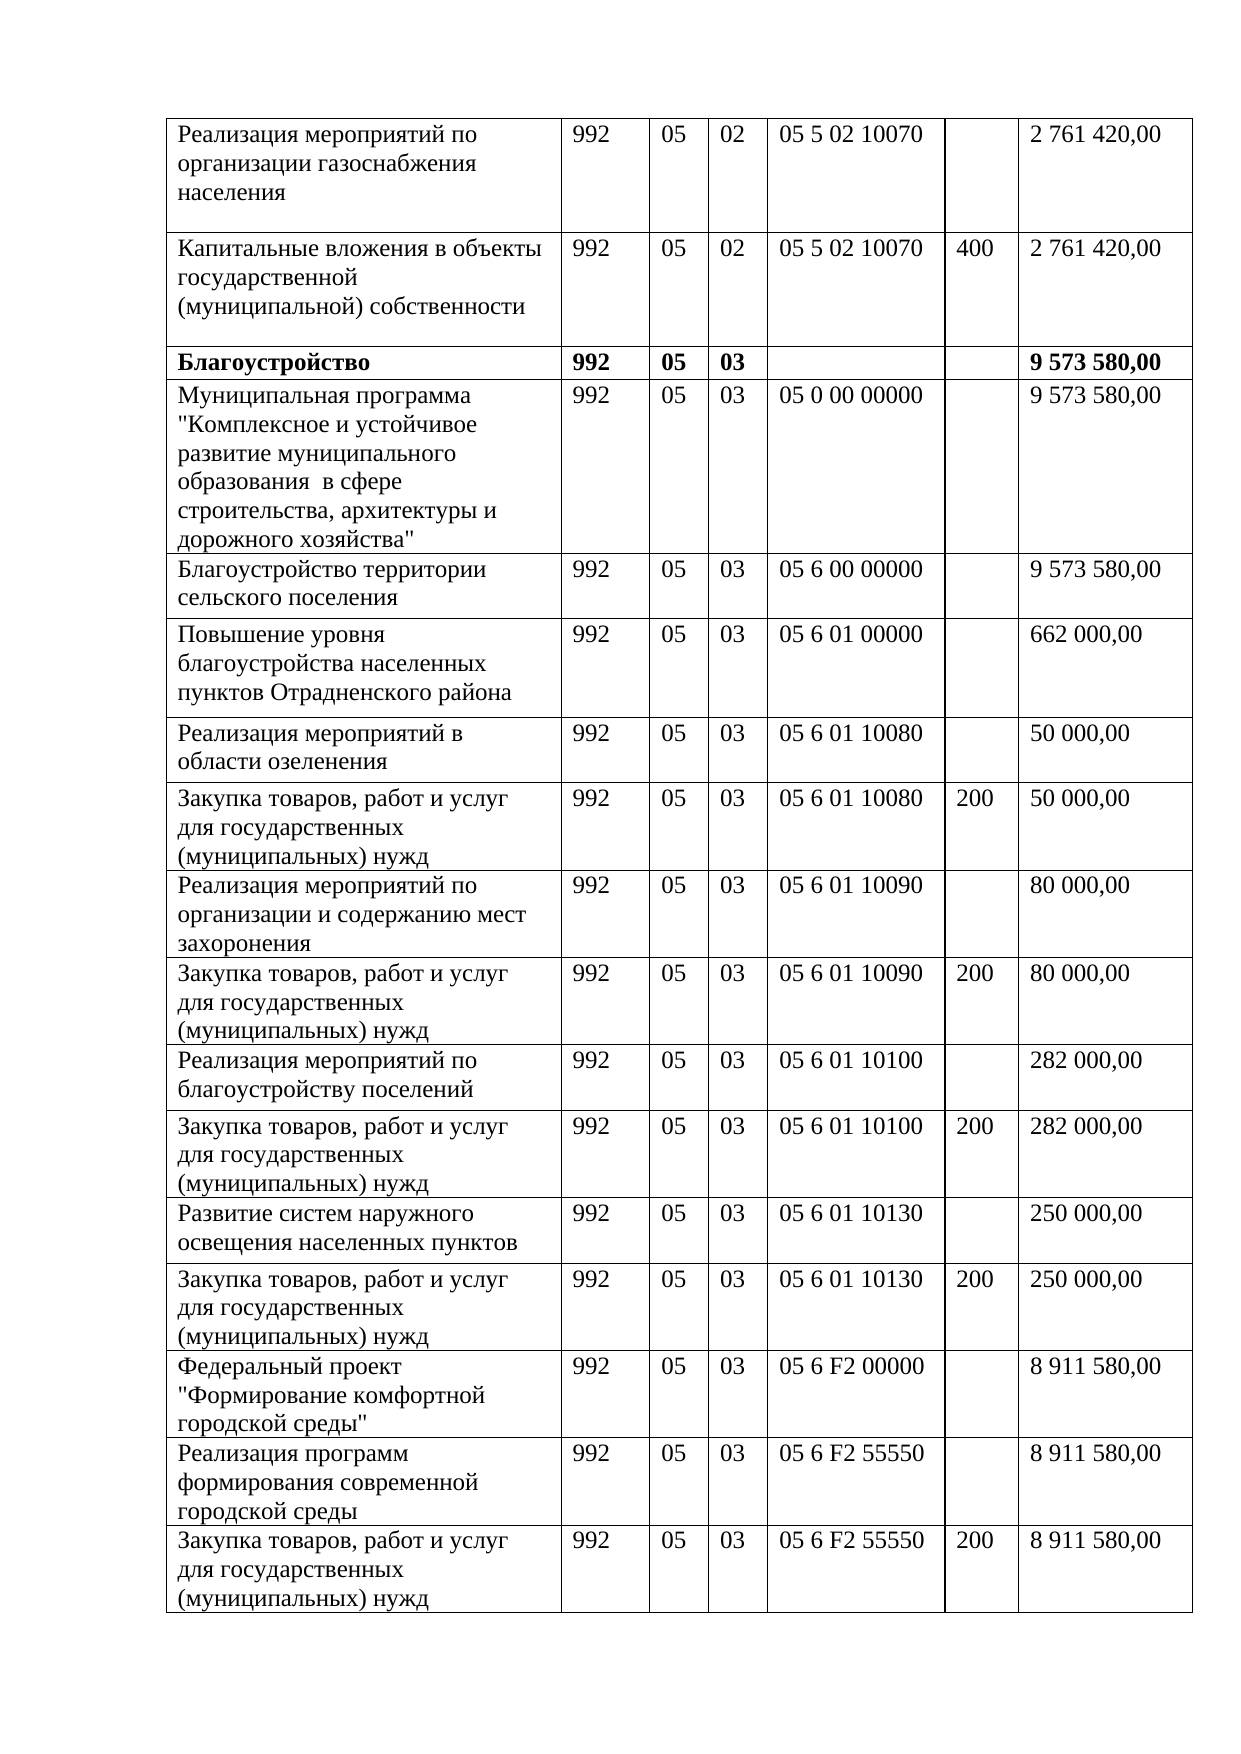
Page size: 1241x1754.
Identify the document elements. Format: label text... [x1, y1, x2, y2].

table_cell 05 [650, 783, 708, 869]
table_cell 8 911 580,00 [1019, 1438, 1192, 1524]
table_cell Закупка товаров, работ и услуг для государственных (муниципальных) нужд [167, 1526, 561, 1612]
table_cell Повышение уровня благоустройства населенных пунктов Отрадненского района [167, 619, 561, 717]
table_cell [946, 1438, 1018, 1524]
table_cell Закупка товаров, работ и услуг для государственных (муниципальных) нужд [167, 958, 561, 1044]
table_cell 80 000,00 [1019, 958, 1192, 1044]
table_cell Реализация мероприятий по благоустройству поселений [167, 1045, 561, 1110]
table_cell Реализация программ формирования современной городской среды [167, 1438, 561, 1524]
table_cell 992 [562, 380, 649, 553]
table_cell 8 911 580,00 [1019, 1526, 1192, 1612]
table_cell Капитальные вложения в объекты государственной (муниципальной) собственности [167, 233, 561, 346]
table_cell [946, 718, 1018, 782]
table_cell 05 [650, 871, 708, 957]
table_cell 992 [562, 783, 649, 869]
table_cell Благоустройство [167, 347, 561, 379]
table_cell 9 573 580,00 [1019, 380, 1192, 553]
table_cell 400 [946, 233, 1018, 346]
table_cell 200 [946, 1111, 1018, 1197]
table_cell 2 761 420,00 [1019, 233, 1192, 346]
table_cell 03 [709, 1198, 767, 1263]
table_cell 992 [562, 619, 649, 717]
table_cell 05 [650, 554, 708, 618]
table_cell [946, 554, 1018, 618]
table_cell 05 [650, 619, 708, 717]
table_cell 05 0 00 00000 [768, 380, 944, 553]
table_cell 03 [709, 1526, 767, 1612]
table_cell Федеральный проект "Формирование комфортной городской среды" [167, 1351, 561, 1437]
table_cell 2 761 420,00 [1019, 119, 1192, 232]
table_cell 992 [562, 1526, 649, 1612]
table_cell [946, 1351, 1018, 1437]
table_cell 05 [650, 1264, 708, 1350]
table_cell 05 6 01 10130 [768, 1264, 944, 1350]
table_cell 03 [709, 380, 767, 553]
table_cell 992 [562, 1438, 649, 1524]
table_cell 03 [709, 1264, 767, 1350]
table_cell Реализация мероприятий по организации и содержанию мест захоронения [167, 871, 561, 957]
table_cell 8 911 580,00 [1019, 1351, 1192, 1437]
table_cell 05 6 01 10080 [768, 783, 944, 869]
table_cell 05 6 F2 55550 [768, 1438, 944, 1524]
table_cell 02 [709, 119, 767, 232]
table_cell 05 6 01 00000 [768, 619, 944, 717]
table_cell 50 000,00 [1019, 718, 1192, 782]
table_cell 9 573 580,00 [1019, 554, 1192, 618]
table_cell 200 [946, 958, 1018, 1044]
table_cell 05 6 01 10100 [768, 1045, 944, 1110]
table_cell 05 6 01 10100 [768, 1111, 944, 1197]
table_cell 200 [946, 1264, 1018, 1350]
table_cell 03 [709, 783, 767, 869]
table_cell 282 000,00 [1019, 1045, 1192, 1110]
table_cell 05 [650, 1438, 708, 1524]
table_cell [946, 1198, 1018, 1263]
table_cell 200 [946, 1526, 1018, 1612]
table_cell 05 5 02 10070 [768, 119, 944, 232]
table_cell [946, 380, 1018, 553]
table_cell 05 6 01 10080 [768, 718, 944, 782]
table_cell 03 [709, 718, 767, 782]
table_cell 250 000,00 [1019, 1264, 1192, 1350]
table_cell Благоустройство территории сельского поселения [167, 554, 561, 618]
table_cell 992 [562, 233, 649, 346]
table_cell Реализация мероприятий по организации газоснабжения населения [167, 119, 561, 232]
table_cell [946, 1045, 1018, 1110]
table_cell 03 [709, 871, 767, 957]
table_cell 992 [562, 347, 649, 379]
table_cell Закупка товаров, работ и услуг для государственных (муниципальных) нужд [167, 1264, 561, 1350]
table_cell 05 [650, 1526, 708, 1612]
table_cell 80 000,00 [1019, 871, 1192, 957]
table_cell 03 [709, 1438, 767, 1524]
table_cell 992 [562, 1264, 649, 1350]
table_cell [946, 347, 1018, 379]
table_cell Закупка товаров, работ и услуг для государственных (муниципальных) нужд [167, 1111, 561, 1197]
table_cell 03 [709, 958, 767, 1044]
table_cell 992 [562, 871, 649, 957]
table_cell Развитие систем наружного освещения населенных пунктов [167, 1198, 561, 1263]
table_cell 05 6 F2 00000 [768, 1351, 944, 1437]
table_cell 992 [562, 1111, 649, 1197]
table_cell 03 [709, 619, 767, 717]
table_cell 05 [650, 718, 708, 782]
table_cell 05 [650, 1111, 708, 1197]
table_cell 992 [562, 1198, 649, 1263]
table_cell 992 [562, 119, 649, 232]
table_cell 05 6 00 00000 [768, 554, 944, 618]
table_cell Муниципальная программа "Комплексное и устойчивое развитие муниципального образования в сфере строительства, архитектуры и дорожного хозяйства" [167, 380, 561, 553]
table_cell 02 [709, 233, 767, 346]
table_cell 992 [562, 554, 649, 618]
table_cell 50 000,00 [1019, 783, 1192, 869]
table_cell [946, 871, 1018, 957]
table_cell 03 [709, 1351, 767, 1437]
table_cell 992 [562, 1351, 649, 1437]
table_cell 05 [650, 233, 708, 346]
table_cell 05 6 01 10090 [768, 958, 944, 1044]
table_cell 05 5 02 10070 [768, 233, 944, 346]
table_cell 05 [650, 958, 708, 1044]
table_cell 9 573 580,00 [1019, 347, 1192, 379]
table_cell 200 [946, 783, 1018, 869]
table_cell 992 [562, 958, 649, 1044]
table_cell [946, 119, 1018, 232]
table_cell 05 [650, 1351, 708, 1437]
table_cell 05 6 F2 55550 [768, 1526, 944, 1612]
table_cell 05 [650, 1045, 708, 1110]
table_cell 662 000,00 [1019, 619, 1192, 717]
table_cell Реализация мероприятий в области озеленения [167, 718, 561, 782]
table_cell 05 6 01 10090 [768, 871, 944, 957]
table_cell 992 [562, 718, 649, 782]
table_cell 05 [650, 119, 708, 232]
table_cell Закупка товаров, работ и услуг для государственных (муниципальных) нужд [167, 783, 561, 869]
table_cell 03 [709, 1111, 767, 1197]
table_cell 03 [709, 1045, 767, 1110]
table_cell 03 [709, 554, 767, 618]
table_cell 05 [650, 1198, 708, 1263]
table_cell 05 6 01 10130 [768, 1198, 944, 1263]
table_cell 282 000,00 [1019, 1111, 1192, 1197]
table_cell 03 [709, 347, 767, 379]
table_cell 05 [650, 347, 708, 379]
table_cell 992 [562, 1045, 649, 1110]
table_cell 250 000,00 [1019, 1198, 1192, 1263]
table_cell [946, 619, 1018, 717]
table_cell [768, 347, 944, 379]
table_cell 05 [650, 380, 708, 553]
